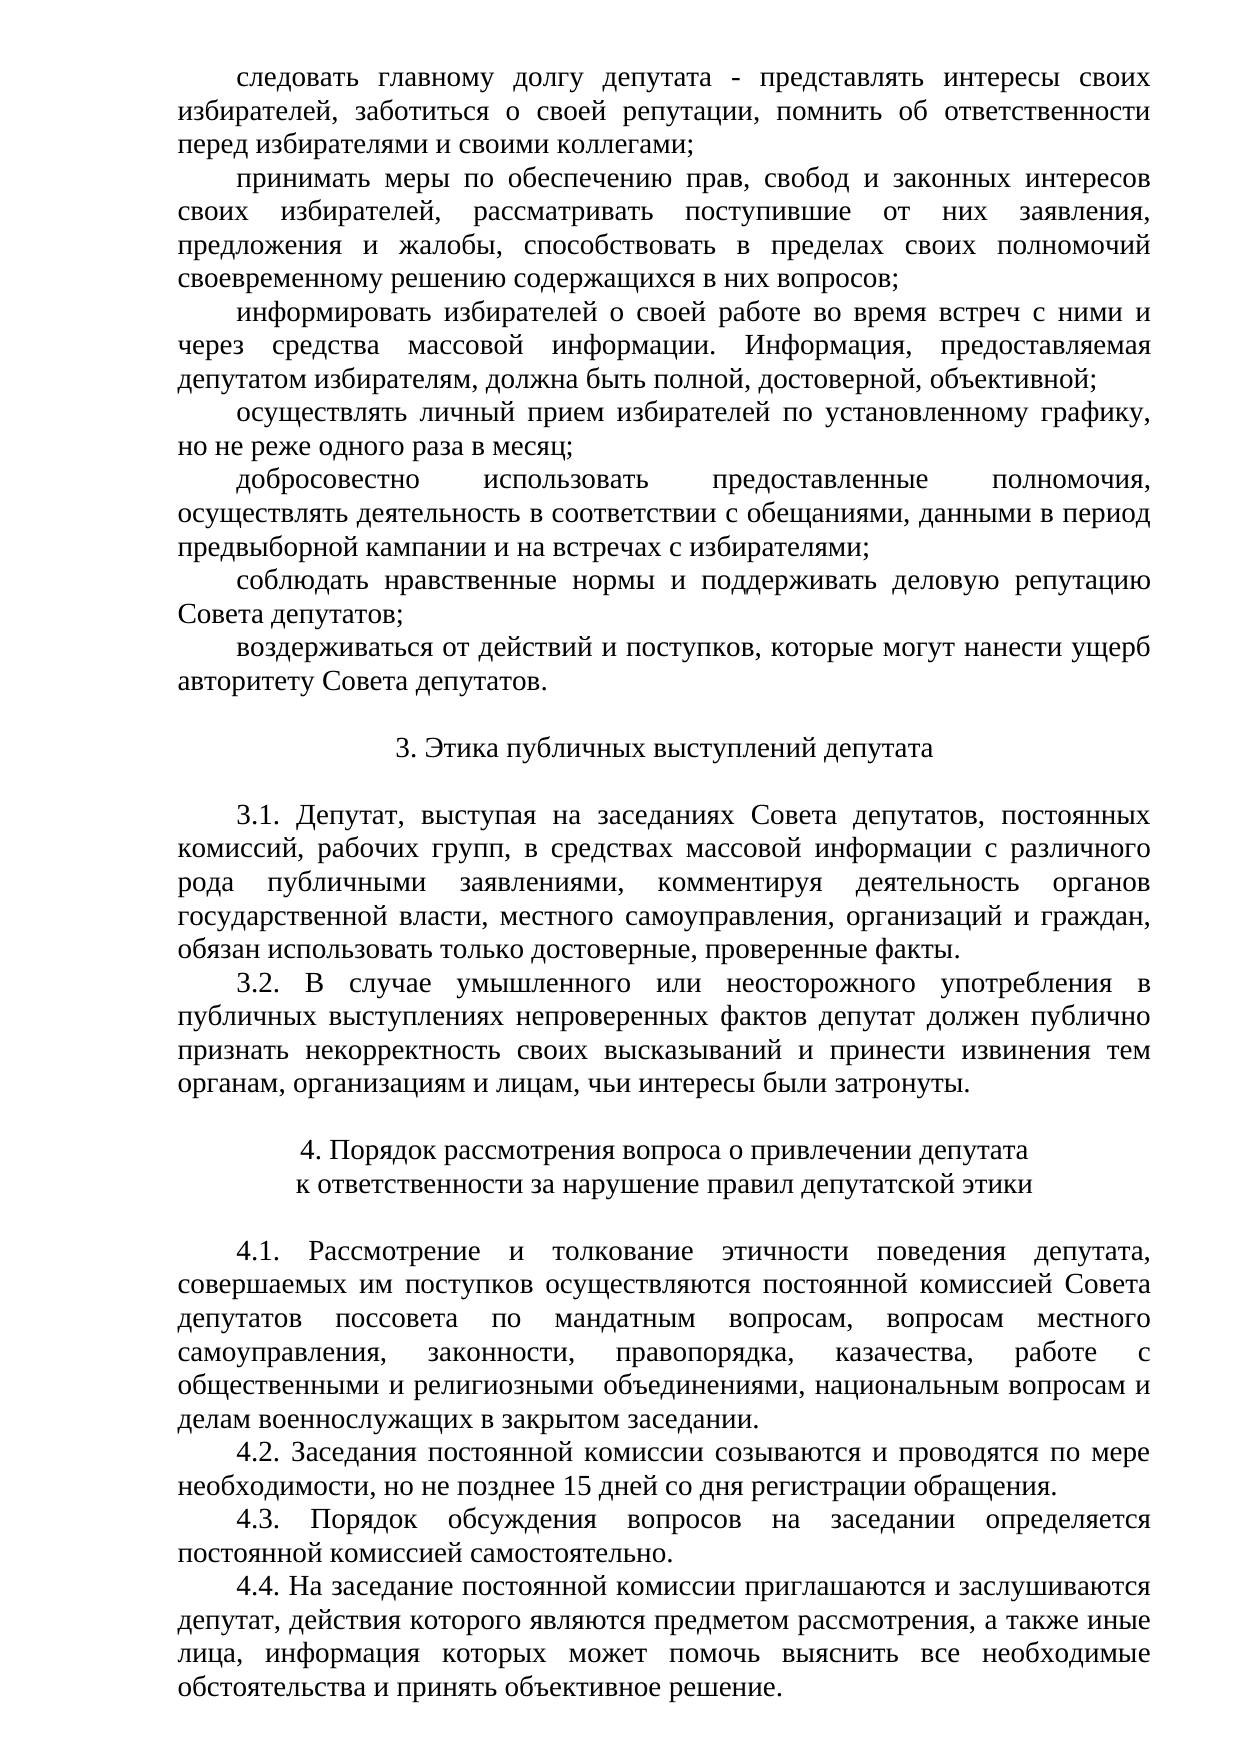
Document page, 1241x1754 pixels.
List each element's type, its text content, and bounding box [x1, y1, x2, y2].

text 3. Этика публичных выступлений депутата [177, 730, 1152, 763]
text принимать меры по обеспечению прав, свобод и законных интересов своих избирателей, рассматривать поступившие от них заявления, предложения и жалобы, способствовать в пределах своих полномочий своевременному решению содержащихся в них вопросов; [177, 160, 1152, 294]
text 4.3. Порядок обсуждения вопросов на заседании определяется постоянной комиссией самостоятельно. [177, 1501, 1152, 1568]
text добросовестно использовать предоставленные полномочия, осуществлять деятельность в соответствии с обещаниями, данными в период предвыборной кампании и на встречах с избирателями; [177, 462, 1152, 562]
text воздерживаться от действий и поступков, которые могут нанести ущерб авторитету Совета депутатов. [177, 629, 1152, 696]
text информировать избирателей о своей работе во время встреч с ними и через средства массовой информации. Информация, предоставляемая депутатом избирателям, должна быть полной, достоверной, объективной; [177, 294, 1152, 394]
text осуществлять личный прием избирателей по установленному графику, но не реже одного раза в месяц; [177, 394, 1152, 462]
text 4. Порядок рассмотрения вопроса о привлечении депутата [177, 1132, 1152, 1166]
text следовать главному долгу депутата - представлять интересы своих избирателей, заботиться о своей репутации, помнить об ответственности перед избирателями и своими коллегами; [177, 59, 1152, 160]
text к ответственности за нарушение правил депутатской этики [177, 1166, 1152, 1199]
text 4.2. Заседания постоянной комиссии созываются и проводятся по мере необходимости, но не позднее 15 дней со дня регистрации обращения. [177, 1434, 1152, 1501]
text 3.1. Депутат, выступая на заседаниях Совета депутатов, постоянных комиссий, рабочих групп, в средствах массовой информации с различного рода публичными заявлениями, комментируя деятельность органов государственной власти, местного самоуправления, организаций и граждан, обязан использовать только достоверные, проверенные факты. [177, 797, 1152, 965]
text 3.2. В случае умышленного или неосторожного употребления в публичных выступлениях непроверенных фактов депутат должен публично признать некорректность своих высказываний и принести извинения тем органам, организациям и лицам, чьи интересы были затронуты. [177, 965, 1152, 1099]
text 4.1. Рассмотрение и толкование этичности поведения депутата, совершаемых им поступков осуществляются постоянной комиссией Совета депутатов поссовета по мандатным вопросам, вопросам местного самоуправления, законности, правопорядка, казачества, работе с общественными и религиозными объединениями, национальным вопросам и делам военнослужащих в закрытом заседании. [177, 1233, 1152, 1434]
text 4.4. На заседание постоянной комиссии приглашаются и заслушиваются депутат, действия которого являются предметом рассмотрения, а также иные лица, информация которых может помочь выяснить все необходимые обстоятельства и принять объективное решение. [177, 1568, 1152, 1703]
text соблюдать нравственные нормы и поддерживать деловую репутацию Совета депутатов; [177, 562, 1152, 629]
